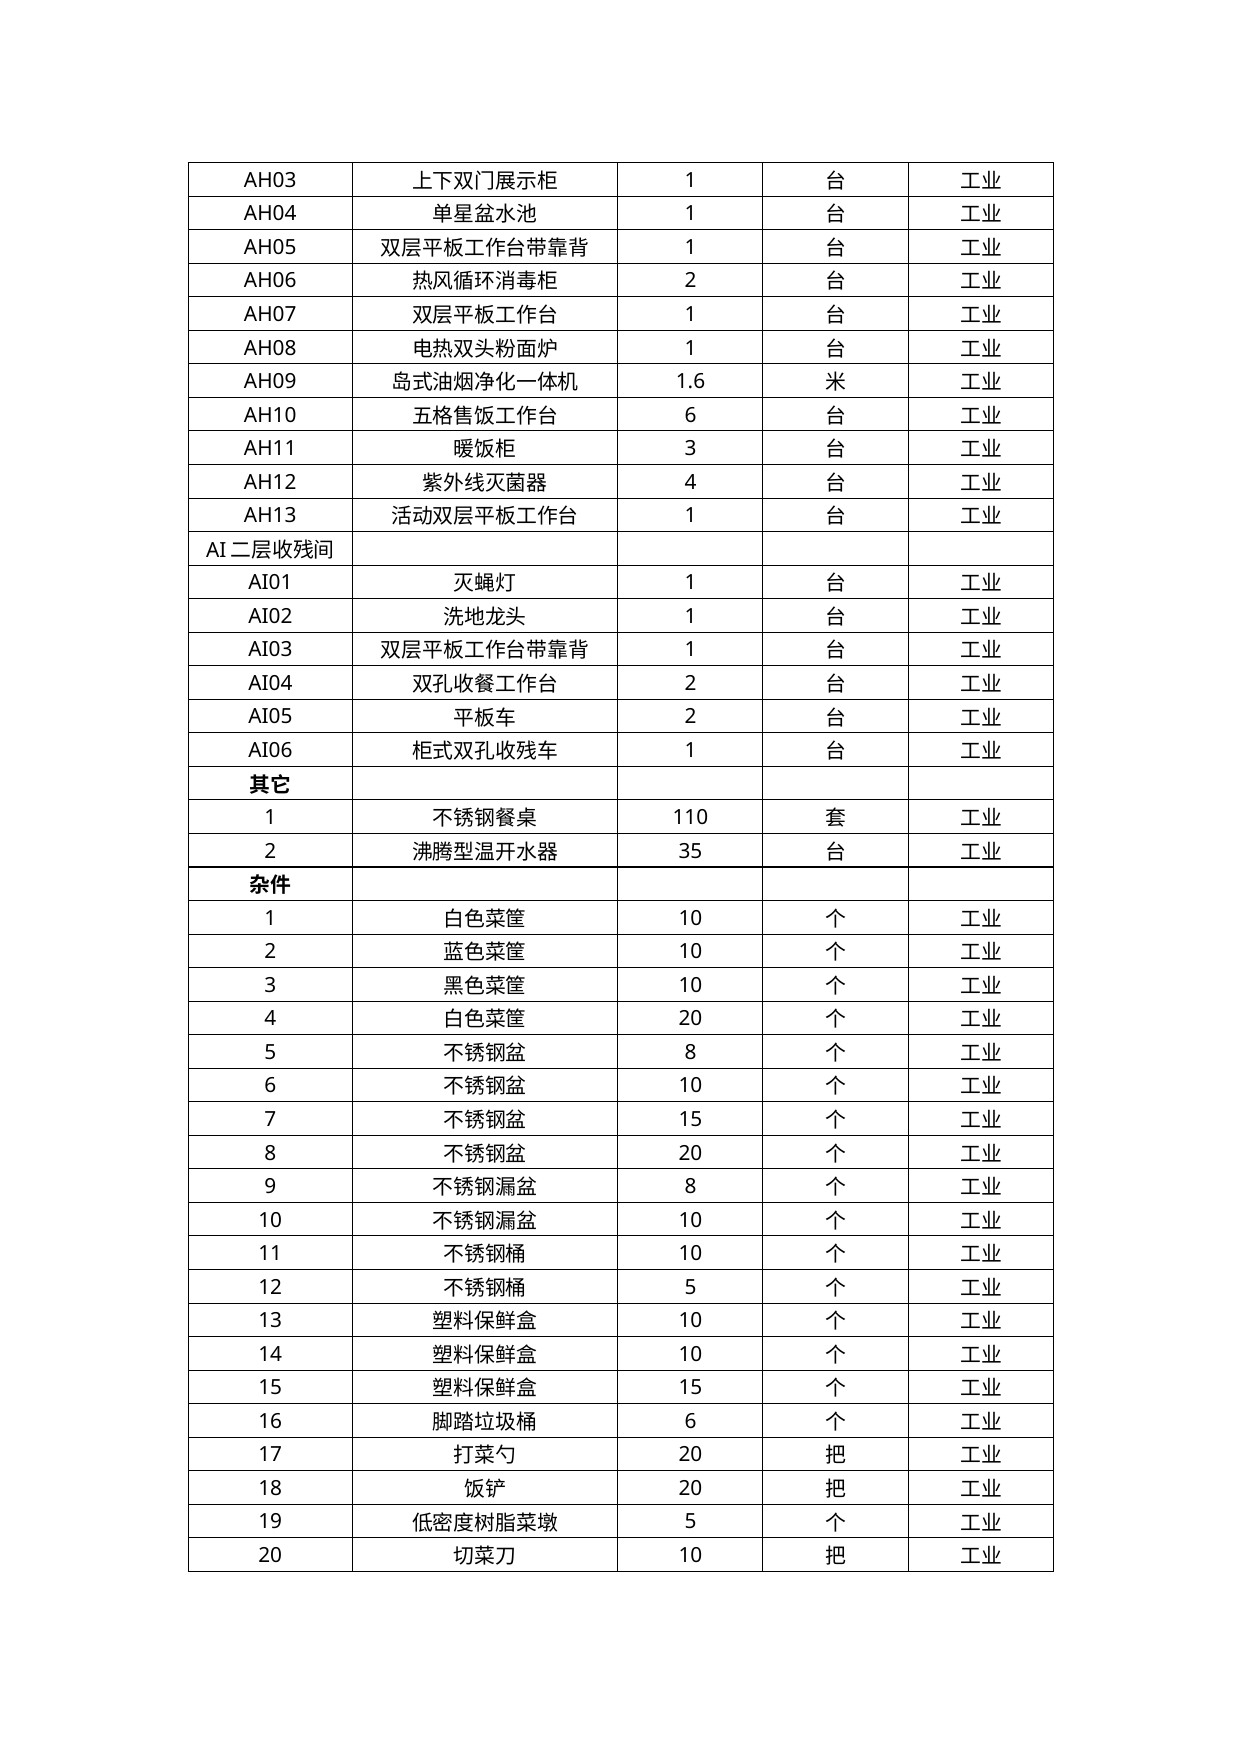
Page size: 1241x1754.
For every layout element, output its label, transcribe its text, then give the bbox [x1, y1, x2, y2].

table_cell [763, 868, 908, 900]
table_cell 14 [189, 1337, 352, 1369]
table_cell 12 [189, 1270, 352, 1302]
table_cell 4 [618, 465, 762, 497]
table_cell 双层平板工作台带靠背 [353, 230, 617, 263]
table_cell 工业 [909, 700, 1053, 732]
table_cell 个 [763, 1236, 908, 1269]
table_cell 台 [763, 633, 908, 665]
table_cell 个 [763, 901, 908, 933]
table_cell 1 [189, 800, 352, 833]
table_cell 工业 [909, 364, 1053, 397]
table_cell 个 [763, 1069, 908, 1101]
table_cell [353, 868, 617, 900]
table_cell 工业 [909, 1236, 1053, 1269]
table_cell 工业 [909, 1371, 1053, 1403]
table_cell 工业 [909, 901, 1053, 933]
table_cell 8 [189, 1136, 352, 1168]
table_cell 7 [189, 1102, 352, 1135]
table_cell 台 [763, 733, 908, 766]
table_cell 6 [618, 398, 762, 430]
table_cell [618, 868, 762, 900]
table_cell 8 [618, 1035, 762, 1068]
table_cell 工业 [909, 1505, 1053, 1537]
table_cell 10 [618, 1304, 762, 1336]
table_cell 脚踏垃圾桶 [353, 1404, 617, 1437]
table_cell 9 [189, 1169, 352, 1202]
table_cell 1 [618, 163, 762, 196]
table_cell 柜式双孔收残车 [353, 733, 617, 766]
table_cell 台 [763, 163, 908, 196]
table_cell 台 [763, 499, 908, 531]
table_cell 打菜勺 [353, 1438, 617, 1470]
table_cell 个 [763, 1270, 908, 1302]
table_cell 10 [618, 1203, 762, 1235]
table_cell 工业 [909, 398, 1053, 430]
table_cell 工业 [909, 800, 1053, 833]
table_cell 10 [618, 935, 762, 967]
table_cell 个 [763, 1505, 908, 1537]
table_cell [618, 767, 762, 799]
table_cell [763, 532, 908, 564]
table_cell 切菜刀 [353, 1538, 617, 1571]
table_cell 工业 [909, 1136, 1053, 1168]
table_cell AH04 [189, 197, 352, 229]
table_cell [763, 767, 908, 799]
table_cell 工业 [909, 566, 1053, 598]
table_cell 20 [189, 1538, 352, 1571]
table_cell 个 [763, 1203, 908, 1235]
table_cell [618, 532, 762, 564]
table_cell 其它 [189, 767, 352, 799]
table_cell 台 [763, 331, 908, 363]
table_cell [909, 868, 1053, 900]
table_cell 不锈钢盆 [353, 1069, 617, 1101]
table_cell 台 [763, 566, 908, 598]
table_cell 1 [618, 499, 762, 531]
table_cell 个 [763, 1035, 908, 1068]
table_cell 工业 [909, 1035, 1053, 1068]
table_cell 工业 [909, 1102, 1053, 1135]
table_cell [909, 767, 1053, 799]
table_cell 不锈钢漏盆 [353, 1169, 617, 1202]
table_cell AH09 [189, 364, 352, 397]
table_cell 杂件 [189, 868, 352, 900]
table_cell 1.6 [618, 364, 762, 397]
table_cell 不锈钢盆 [353, 1136, 617, 1168]
table_cell 15 [618, 1371, 762, 1403]
table_cell 6 [189, 1069, 352, 1101]
table_cell 工业 [909, 1002, 1053, 1034]
table_cell 10 [618, 1236, 762, 1269]
table_cell 不锈钢桶 [353, 1270, 617, 1302]
table_cell 低密度树脂菜墩 [353, 1505, 617, 1537]
table_cell AH11 [189, 431, 352, 464]
table_cell 白色菜筐 [353, 1002, 617, 1034]
table_cell 工业 [909, 264, 1053, 296]
table_cell 个 [763, 1337, 908, 1369]
table_cell 2 [189, 834, 352, 866]
table_cell 沸腾型温开水器 [353, 834, 617, 866]
table_cell 工业 [909, 968, 1053, 1001]
table_cell 米 [763, 364, 908, 397]
table_cell 工业 [909, 834, 1053, 866]
table_cell 工业 [909, 230, 1053, 263]
table_cell AH10 [189, 398, 352, 430]
table_cell 上下双门展示柜 [353, 163, 617, 196]
table_cell AI01 [189, 566, 352, 598]
table_cell 10 [618, 1069, 762, 1101]
table_cell 工业 [909, 331, 1053, 363]
table_cell 工业 [909, 1069, 1053, 1101]
table_cell 工业 [909, 1169, 1053, 1202]
table_cell 紫外线灭菌器 [353, 465, 617, 497]
table_cell 110 [618, 800, 762, 833]
table_cell 套 [763, 800, 908, 833]
table_cell 工业 [909, 1404, 1053, 1437]
table_cell 饭铲 [353, 1471, 617, 1504]
table_cell 塑料保鲜盒 [353, 1337, 617, 1369]
table_cell 20 [618, 1471, 762, 1504]
table_cell 个 [763, 1102, 908, 1135]
table_cell 工业 [909, 1203, 1053, 1235]
table_cell 1 [189, 901, 352, 933]
table_cell 10 [189, 1203, 352, 1235]
table_cell 1 [618, 331, 762, 363]
table_cell 把 [763, 1438, 908, 1470]
table_cell 平板车 [353, 700, 617, 732]
table_cell 3 [189, 968, 352, 1001]
table_cell 工业 [909, 431, 1053, 464]
table_cell AH07 [189, 297, 352, 330]
table_cell AI03 [189, 633, 352, 665]
table_cell 1 [618, 197, 762, 229]
table_cell 工业 [909, 599, 1053, 632]
table_cell [353, 767, 617, 799]
table_cell 工业 [909, 1438, 1053, 1470]
table_cell 1 [618, 230, 762, 263]
table_cell 15 [189, 1371, 352, 1403]
table_cell 19 [189, 1505, 352, 1537]
table_cell AH03 [189, 163, 352, 196]
table_cell AH08 [189, 331, 352, 363]
table_cell 工业 [909, 465, 1053, 497]
table_cell 8 [618, 1169, 762, 1202]
table_cell 不锈钢桶 [353, 1236, 617, 1269]
table_cell 3 [618, 431, 762, 464]
table_cell 1 [618, 297, 762, 330]
table_cell 2 [618, 666, 762, 699]
table_cell 工业 [909, 1304, 1053, 1336]
table_cell 灭蝇灯 [353, 566, 617, 598]
table_cell 18 [189, 1471, 352, 1504]
table_cell 台 [763, 700, 908, 732]
table_cell 工业 [909, 633, 1053, 665]
table_cell 黑色菜筐 [353, 968, 617, 1001]
table_cell AI02 [189, 599, 352, 632]
table_cell 35 [618, 834, 762, 866]
table_cell 20 [618, 1438, 762, 1470]
table_cell [353, 532, 617, 564]
table_cell 10 [618, 968, 762, 1001]
table_cell AI04 [189, 666, 352, 699]
table_cell 台 [763, 297, 908, 330]
table_cell 台 [763, 431, 908, 464]
table_cell 岛式油烟净化一体机 [353, 364, 617, 397]
table_cell 热风循环消毒柜 [353, 264, 617, 296]
table_cell 20 [618, 1136, 762, 1168]
table_cell 台 [763, 834, 908, 866]
table_cell 17 [189, 1438, 352, 1470]
table_cell 工业 [909, 733, 1053, 766]
table_cell 双层平板工作台带靠背 [353, 633, 617, 665]
table_cell 4 [189, 1002, 352, 1034]
table_cell 10 [618, 1538, 762, 1571]
table_cell 1 [618, 566, 762, 598]
table_cell 个 [763, 1002, 908, 1034]
table_cell 白色菜筐 [353, 901, 617, 933]
table_cell 1 [618, 633, 762, 665]
table_cell 11 [189, 1236, 352, 1269]
table_cell 不锈钢盆 [353, 1035, 617, 1068]
table_cell 5 [189, 1035, 352, 1068]
table_cell 台 [763, 264, 908, 296]
table_cell 工业 [909, 1337, 1053, 1369]
table_cell 双层平板工作台 [353, 297, 617, 330]
table_cell 台 [763, 599, 908, 632]
table_cell 6 [618, 1404, 762, 1437]
table_cell 5 [618, 1505, 762, 1537]
table_cell 个 [763, 935, 908, 967]
table_cell 塑料保鲜盒 [353, 1304, 617, 1336]
table_cell 台 [763, 398, 908, 430]
table_cell 台 [763, 197, 908, 229]
table_cell 10 [618, 1337, 762, 1369]
table_cell 台 [763, 230, 908, 263]
table_cell AH06 [189, 264, 352, 296]
table_cell 15 [618, 1102, 762, 1135]
table_cell 工业 [909, 935, 1053, 967]
table_cell 1 [618, 733, 762, 766]
table_cell 蓝色菜筐 [353, 935, 617, 967]
table_cell 个 [763, 1136, 908, 1168]
table_cell 五格售饭工作台 [353, 398, 617, 430]
table_cell 1 [618, 599, 762, 632]
table_cell 把 [763, 1471, 908, 1504]
table_cell 工业 [909, 163, 1053, 196]
table_cell 塑料保鲜盒 [353, 1371, 617, 1403]
table_cell 工业 [909, 297, 1053, 330]
table_cell 16 [189, 1404, 352, 1437]
table_cell 单星盆水池 [353, 197, 617, 229]
table_cell 活动双层平板工作台 [353, 499, 617, 531]
table_cell 个 [763, 1404, 908, 1437]
table_cell 2 [618, 700, 762, 732]
table_cell 台 [763, 465, 908, 497]
table_cell 个 [763, 1169, 908, 1202]
table_cell 工业 [909, 666, 1053, 699]
table_cell [909, 532, 1053, 564]
table_cell 工业 [909, 197, 1053, 229]
table_cell 台 [763, 666, 908, 699]
table_cell 工业 [909, 1270, 1053, 1302]
table_cell AI05 [189, 700, 352, 732]
table_cell 工业 [909, 499, 1053, 531]
table_cell AH12 [189, 465, 352, 497]
table_cell 个 [763, 968, 908, 1001]
table_cell AH13 [189, 499, 352, 531]
table_cell 5 [618, 1270, 762, 1302]
table_cell AI06 [189, 733, 352, 766]
table_cell 电热双头粉面炉 [353, 331, 617, 363]
table_cell 把 [763, 1538, 908, 1571]
table_cell 2 [618, 264, 762, 296]
table_cell 个 [763, 1304, 908, 1336]
table_cell AH05 [189, 230, 352, 263]
table_cell 工业 [909, 1471, 1053, 1504]
table_cell 不锈钢餐桌 [353, 800, 617, 833]
table_cell 洗地龙头 [353, 599, 617, 632]
table_cell 暖饭柜 [353, 431, 617, 464]
table_cell 工业 [909, 1538, 1053, 1571]
table_cell 13 [189, 1304, 352, 1336]
table_cell 不锈钢盆 [353, 1102, 617, 1135]
table_cell 2 [189, 935, 352, 967]
table_cell 20 [618, 1002, 762, 1034]
table_cell 10 [618, 901, 762, 933]
table_cell 个 [763, 1371, 908, 1403]
table_cell 双孔收餐工作台 [353, 666, 617, 699]
table_cell AI二层收残间 [189, 532, 352, 564]
table_cell 不锈钢漏盆 [353, 1203, 617, 1235]
